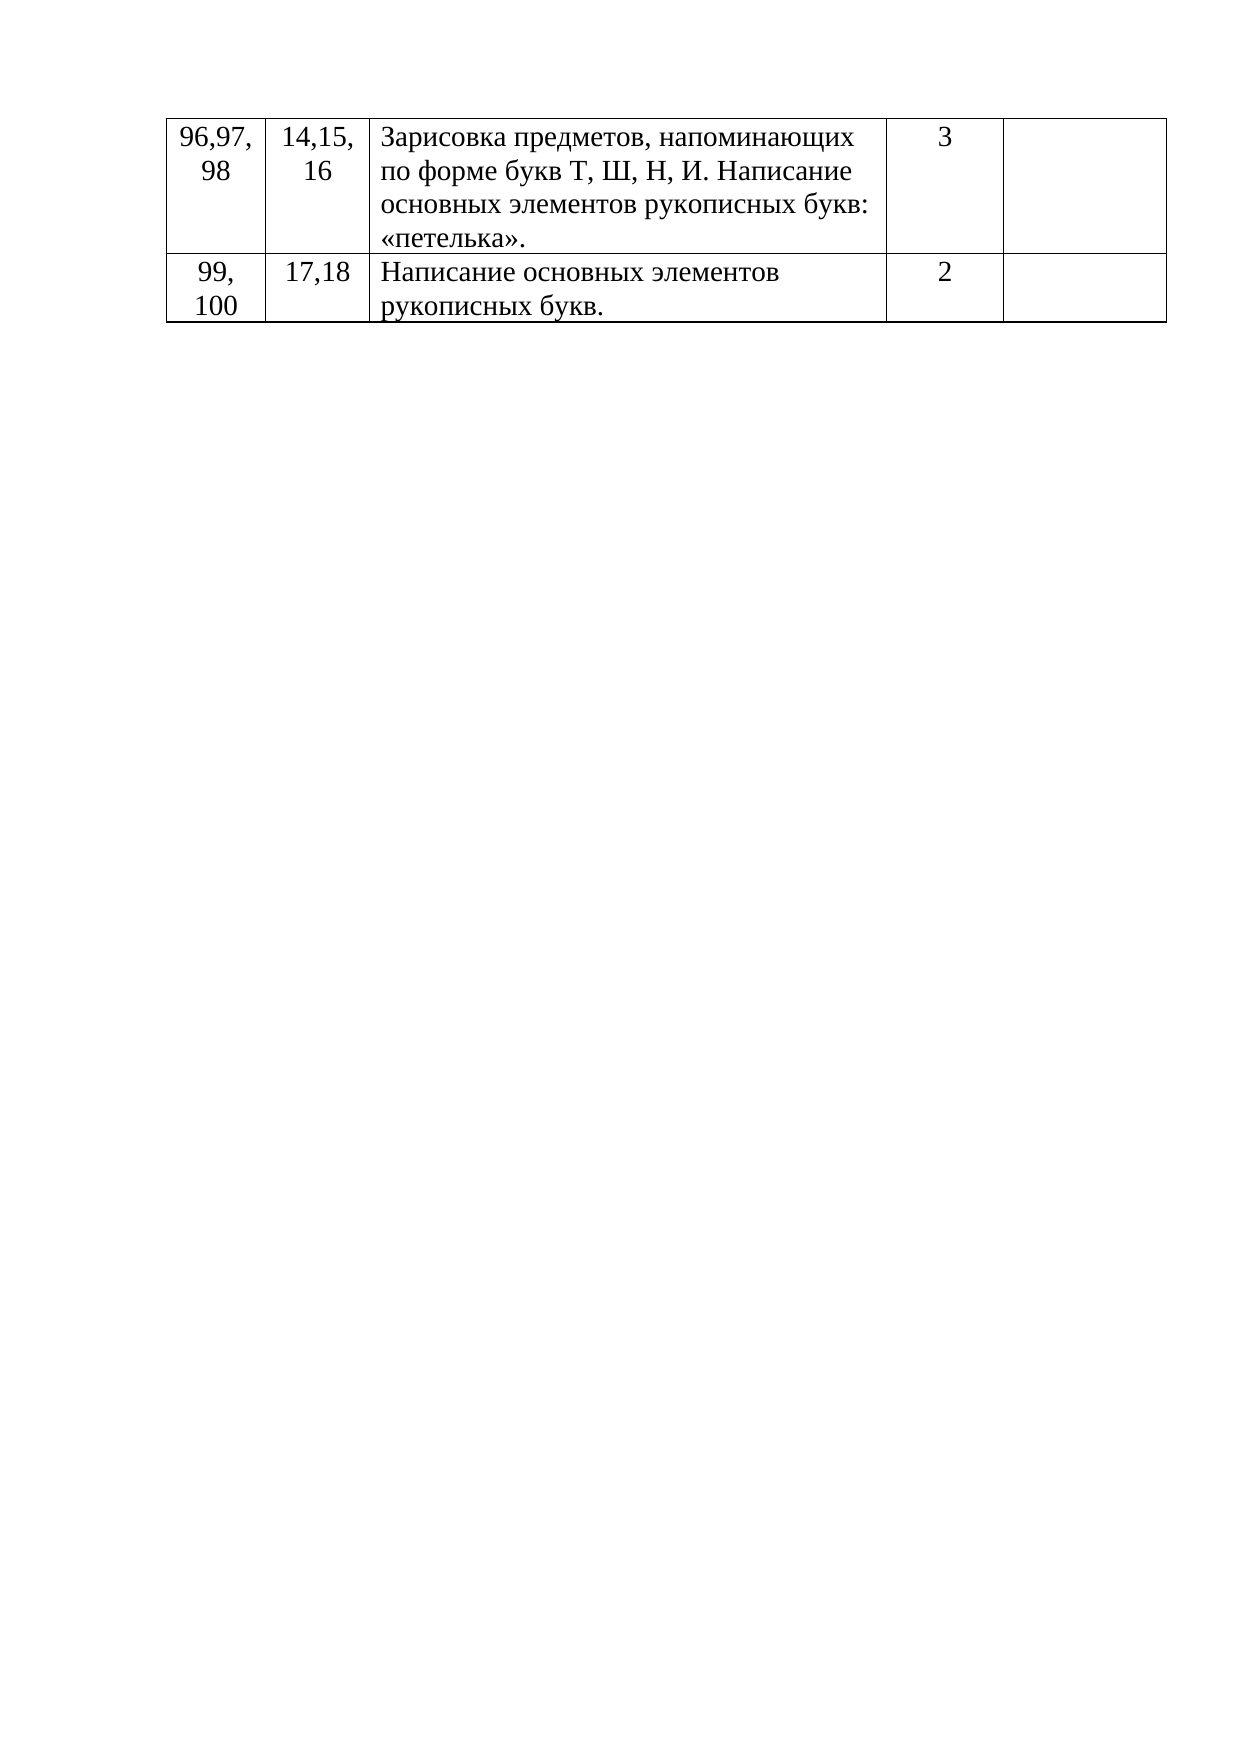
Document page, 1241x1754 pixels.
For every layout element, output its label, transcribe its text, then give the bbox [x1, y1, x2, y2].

table_cell 99, 100 [167, 254, 265, 321]
table_cell [1004, 254, 1166, 321]
table_cell 14,15,16 [266, 119, 369, 253]
table_cell Зарисовка предметов, напоминающих по форме букв Т, Ш, Н, И. Написание основных элементов рукописных букв: «петелька». [370, 119, 886, 253]
table_cell 2 [887, 254, 1003, 321]
table_cell [1004, 119, 1166, 253]
table_cell Написание основных элементов рукописных букв. [370, 254, 886, 321]
table_cell 96,97,98 [167, 119, 265, 253]
table_cell 3 [887, 119, 1003, 253]
table_cell 17,18 [266, 254, 369, 321]
